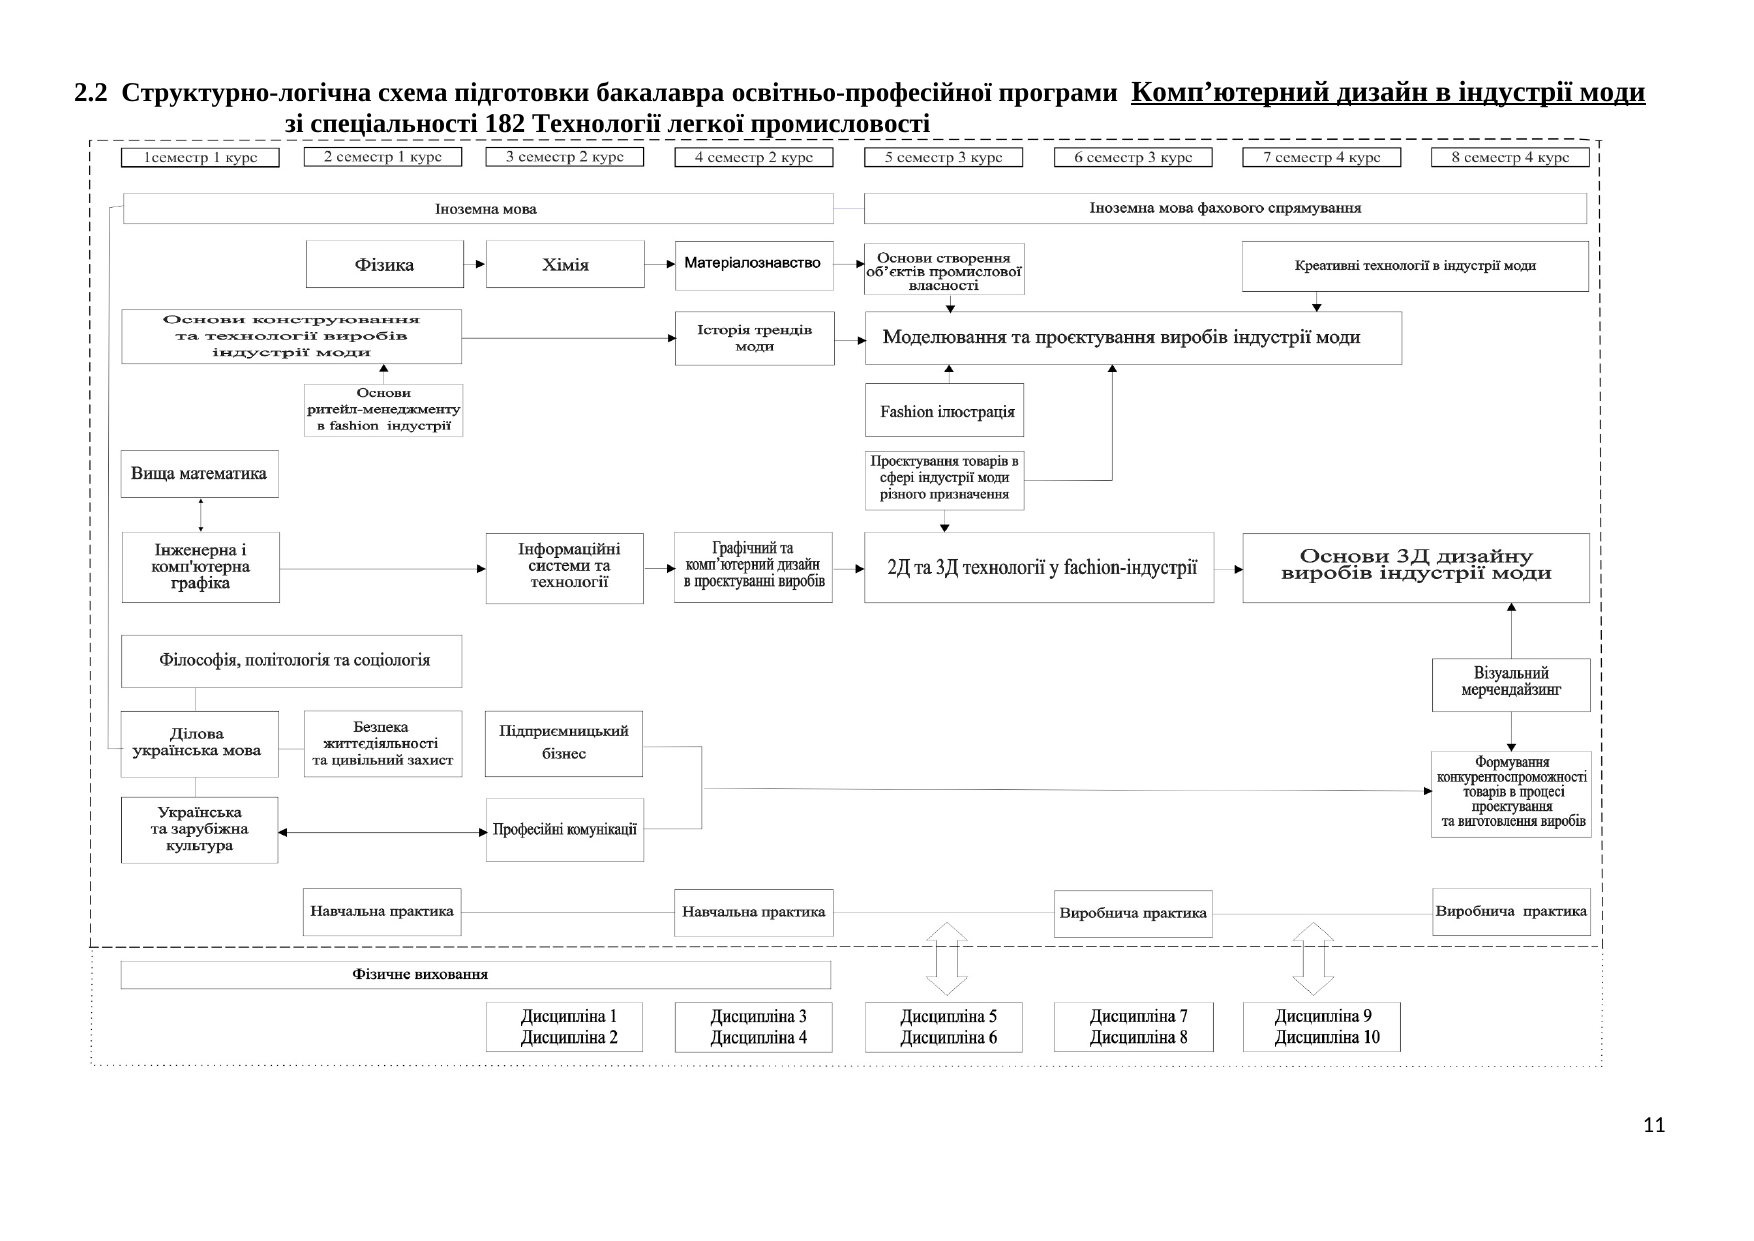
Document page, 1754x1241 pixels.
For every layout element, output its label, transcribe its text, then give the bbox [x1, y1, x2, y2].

text 2.2 Структурно-логічна схема підготовки бакалавра освітньо-професійної програми Комп’ютерний дизайн в індустрії моди [74, 74, 1665, 107]
text зі спеціальності 182 Технології легкої промисловості [89, 107, 1695, 138]
picture [88, 138, 1609, 1067]
